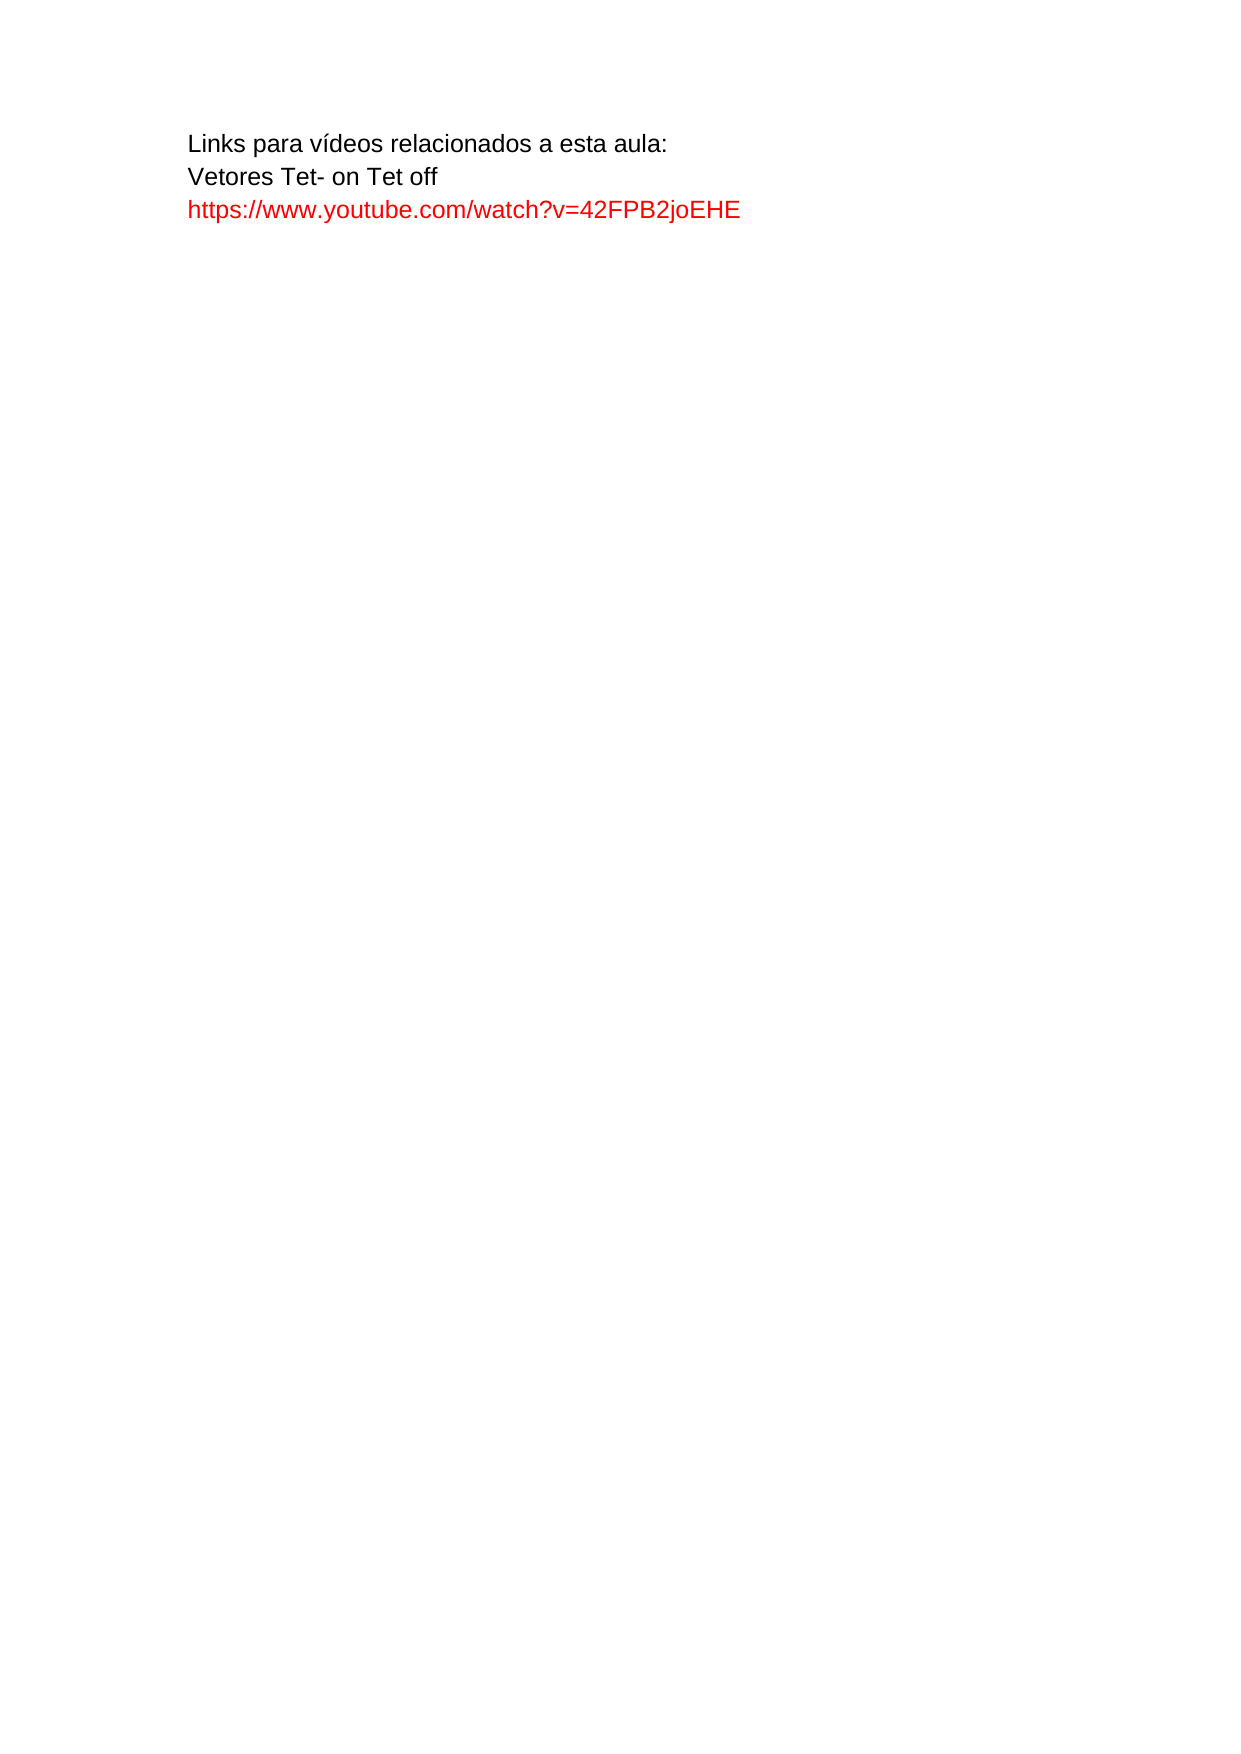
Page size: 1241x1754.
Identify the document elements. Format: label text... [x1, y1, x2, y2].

list https://www.youtube.com/watch?v=42FPB2joEHE [187, 195, 1165, 224]
list Links para vídeos relacionados a esta aula: [187, 129, 1165, 158]
list Vetores Tet- on Tet off [187, 162, 1165, 191]
